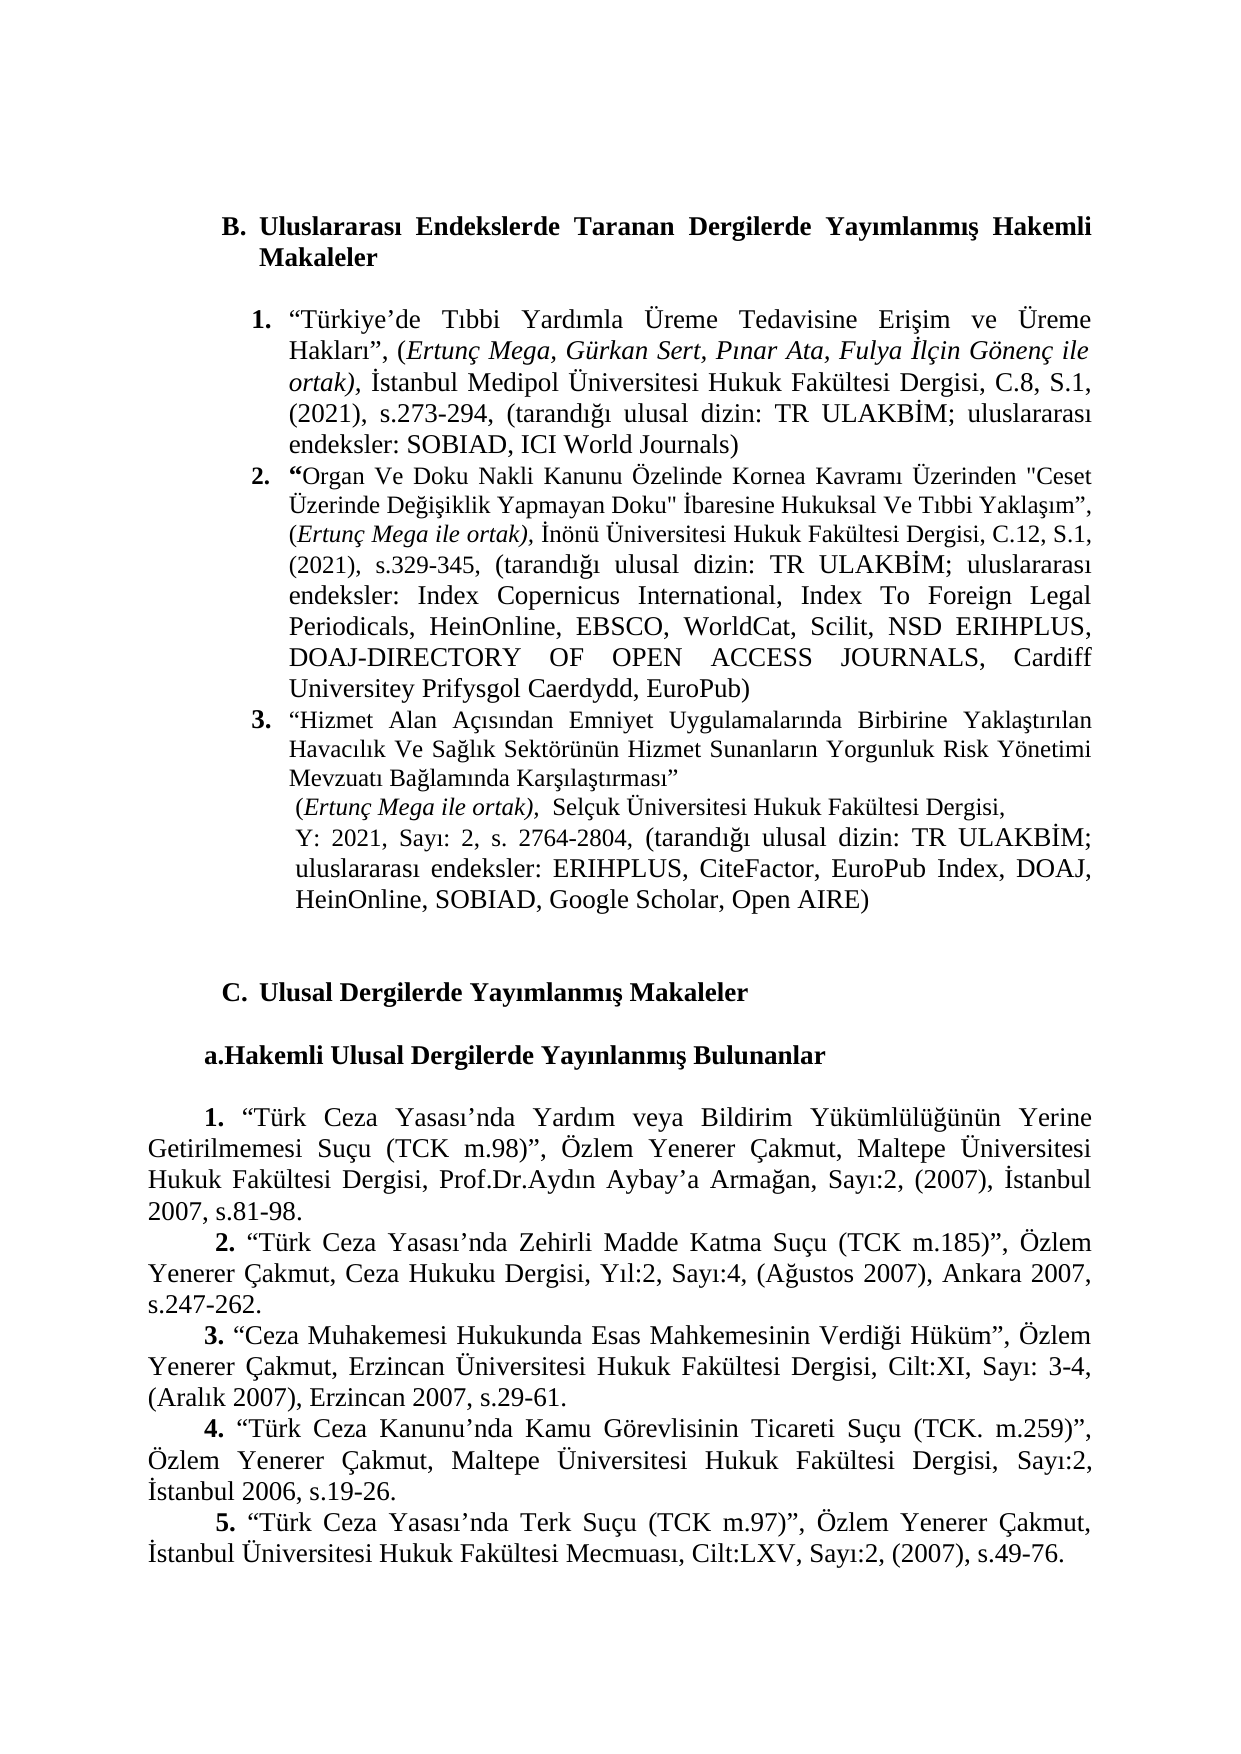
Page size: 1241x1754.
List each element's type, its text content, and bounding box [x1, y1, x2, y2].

text 2. “Türk Ceza Yasası’nda Zehirli Madde Katma Suçu (TCK m.185)”, Özlem Yenerer Çakmut, Ceza Hukuku Dergisi, Yıl:2, Sayı:4, (Ağustos 2007), Ankara 2007, s.247-262. [148, 1226, 1093, 1319]
text a.Hakemli Ulusal Dergilerde Yayınlanmış Bulunanlar [148, 1039, 1093, 1070]
text 4. “Türk Ceza Kanunu’nda Kamu Görevlisinin Ticareti Suçu (TCK. m.259)”, Özlem Yenerer Çakmut, Maltepe Üniversitesi Hukuk Fakültesi Dergisi, Sayı:2, İstanbul 2006, s.19-26. [148, 1413, 1093, 1506]
text 5. “Türk Ceza Yasası’nda Terk Suçu (TCK m.97)”, Özlem Yenerer Çakmut, İstanbul Üniversitesi Hukuk Fakültesi Mecmuası, Cilt:LXV, Sayı:2, (2007), s.49-76. [148, 1506, 1093, 1568]
text (Ertunç Mega ile ortak), Selçuk Üniversitesi Hukuk Fakültesi Dergisi, [221, 792, 1093, 821]
text Y: 2021, Sayı: 2, s. 2764-2804, (tarandığı ulusal dizin: TR ULAKBİM; uluslararası endeksler: ERIHPLUS, CiteFactor, EuroPub Index, DOAJ, HeinOnline, SOBIAD, Google Scholar, Open AIRE) [295, 821, 1093, 914]
text 1. “Türk Ceza Yasası’nda Yardım veya Bildirim Yükümlülüğünün Yerine Getirilmemesi Suçu (TCK m.98)”, Özlem Yenerer Çakmut, Maltepe Üniversitesi Hukuk Fakültesi Dergisi, Prof.Dr.Aydın Aybay’a Armağan, Sayı:2, (2007), İstanbul 2007, s.81-98. [148, 1101, 1093, 1226]
text 3. “Ceza Muhakemesi Hukukunda Esas Mahkemesinin Verdiği Hüküm”, Özlem Yenerer Çakmut, Erzincan Üniversitesi Hukuk Fakültesi Dergisi, Cilt:XI, Sayı: 3-4, (Aralık 2007), Erzincan 2007, s.29-61. [148, 1319, 1093, 1413]
list Uluslararası Endekslerde Taranan Dergilerde Yayımlanmış Hakemli Makaleler [221, 210, 1093, 272]
list “Türkiye’de Tıbbi Yardımla Üreme Tedavisine Erişim ve Üreme Hakları”, (Ertunç Mega, Gürkan Sert, Pınar Ata, Fulya İlçin Gönenç ile ortak), İstanbul Medipol Üniversitesi Hukuk Fakültesi Dergisi, C.8, S.1, (2021), s.273-294, (tarandığı ulusal dizin: TR ULAKBİM; uluslararası endeksler: SOBIAD, ICI World Journals) [251, 303, 1093, 459]
list Ulusal Dergilerde Yayımlanmış Makaleler [221, 977, 1093, 1008]
list “Organ Ve Doku Nakli Kanunu Özelinde Kornea Kavramı Üzerinden "Ceset Üzerinde Değişiklik Yapmayan Doku" İbaresine Hukuksal Ve Tıbbi Yaklaşım”, (Ertunç Mega ile ortak), İnönü Üniversitesi Hukuk Fakültesi Dergisi, C.12, S.1, (2021), s.329-345, (tarandığı ulusal dizin: TR ULAKBİM; uluslararası endeksler: Index Copernicus International, Index To Foreign Legal Periodicals, HeinOnline, EBSCO, WorldCat, Scilit, NSD ERIHPLUS, DOAJ-DIRECTORY OF OPEN ACCESS JOURNALS, Cardiff Universitey Prifysgol Caerdydd, EuroPub) [251, 459, 1093, 703]
list “Hizmet Alan Açısından Emniyet Uygulamalarında Birbirine Yaklaştırılan Havacılık Ve Sağlık Sektörünün Hizmet Sunanların Yorgunluk Risk Yönetimi Mevzuatı Bağlamında Karşılaştırması” [251, 703, 1093, 792]
